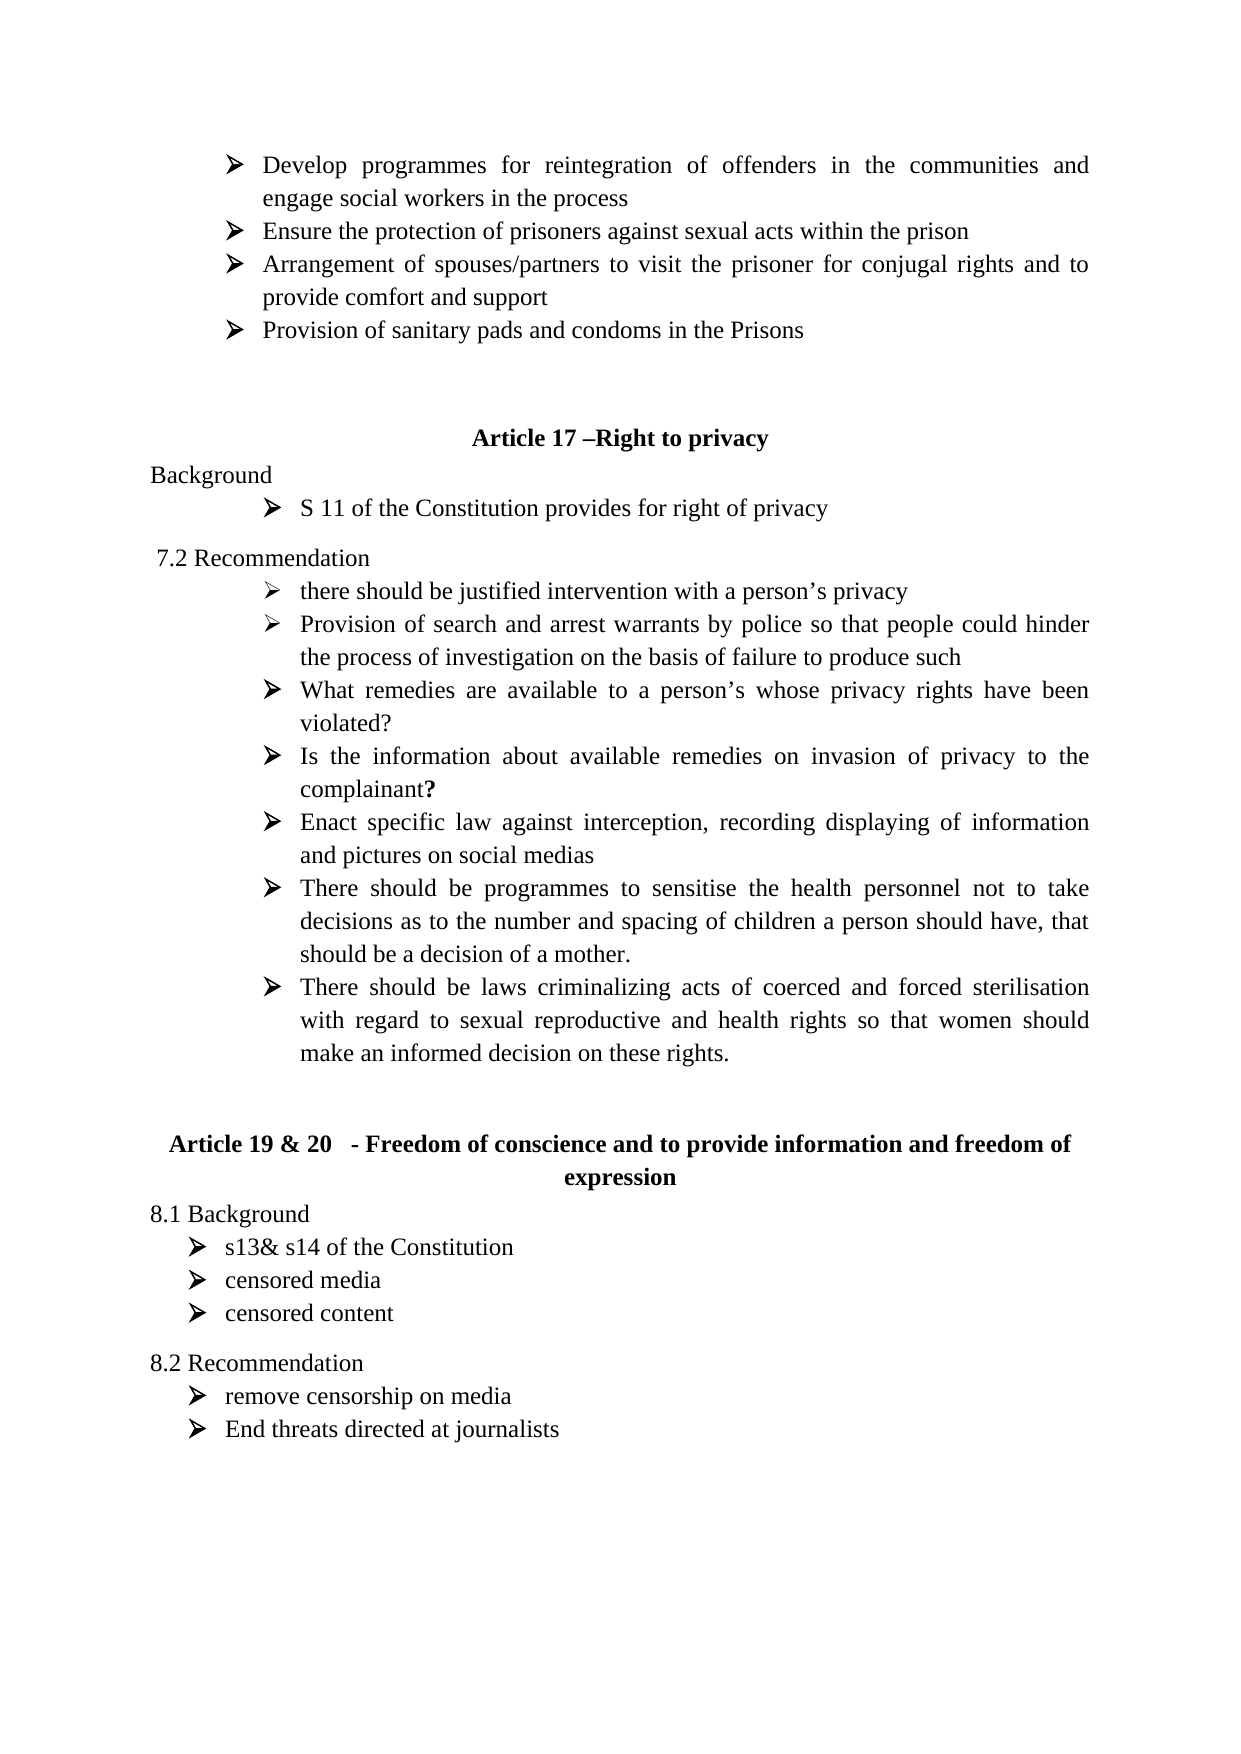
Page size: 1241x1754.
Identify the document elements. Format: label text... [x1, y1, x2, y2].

list S 11 of the Constitution provides for right of privacy [262, 493, 1090, 522]
subtitle Background [150, 460, 1090, 489]
list End threats directed at journalists [187, 1414, 1090, 1443]
list What remedies are available to a person’s whose privacy rights have been violated? [262, 675, 1090, 737]
list Provision of sanitary pads and condoms in the Prisons [225, 315, 1090, 344]
list Develop programmes for reintegration of offenders in the communities and engage social workers in the process [225, 150, 1090, 212]
list There should be programmes to sensitise the health personnel not to take decisions as to the number and spacing of children a person should have, that should be a decision of a mother. [262, 873, 1090, 968]
list remove censorship on media [187, 1381, 1090, 1410]
list s13& s14 of the Constitution [187, 1232, 1090, 1261]
subtitle 8.1 Background [150, 1199, 1090, 1228]
subtitle 7.2 Recommendation [150, 543, 1090, 571]
list censored content [187, 1298, 1090, 1327]
subtitle Article 19 & 20 - Freedom of conscience and to provide information and freedom of expression [150, 1129, 1090, 1191]
list Arrangement of spouses/partners to visit the prisoner for conjugal rights and to provide comfort and support [225, 249, 1090, 311]
list Provision of search and arrest warrants by police so that people could hinder the process of investigation on the basis of failure to produce such [262, 609, 1090, 671]
list Is the information about available remedies on invasion of privacy to the complainant? [262, 741, 1090, 803]
subtitle Article 17 –Right to privacy [150, 423, 1090, 452]
list there should be justified intervention with a person’s privacy [262, 576, 1090, 604]
list censored media [187, 1265, 1090, 1294]
subtitle 8.2 Recommendation [150, 1348, 1090, 1377]
list Enact specific law against interception, recording displaying of information and pictures on social medias [262, 807, 1090, 869]
list Ensure the protection of prisoners against sexual acts within the prison [225, 216, 1090, 245]
list There should be laws criminalizing acts of coerced and forced sterilisation with regard to sexual reproductive and health rights so that women should make an informed decision on these rights. [262, 972, 1090, 1067]
